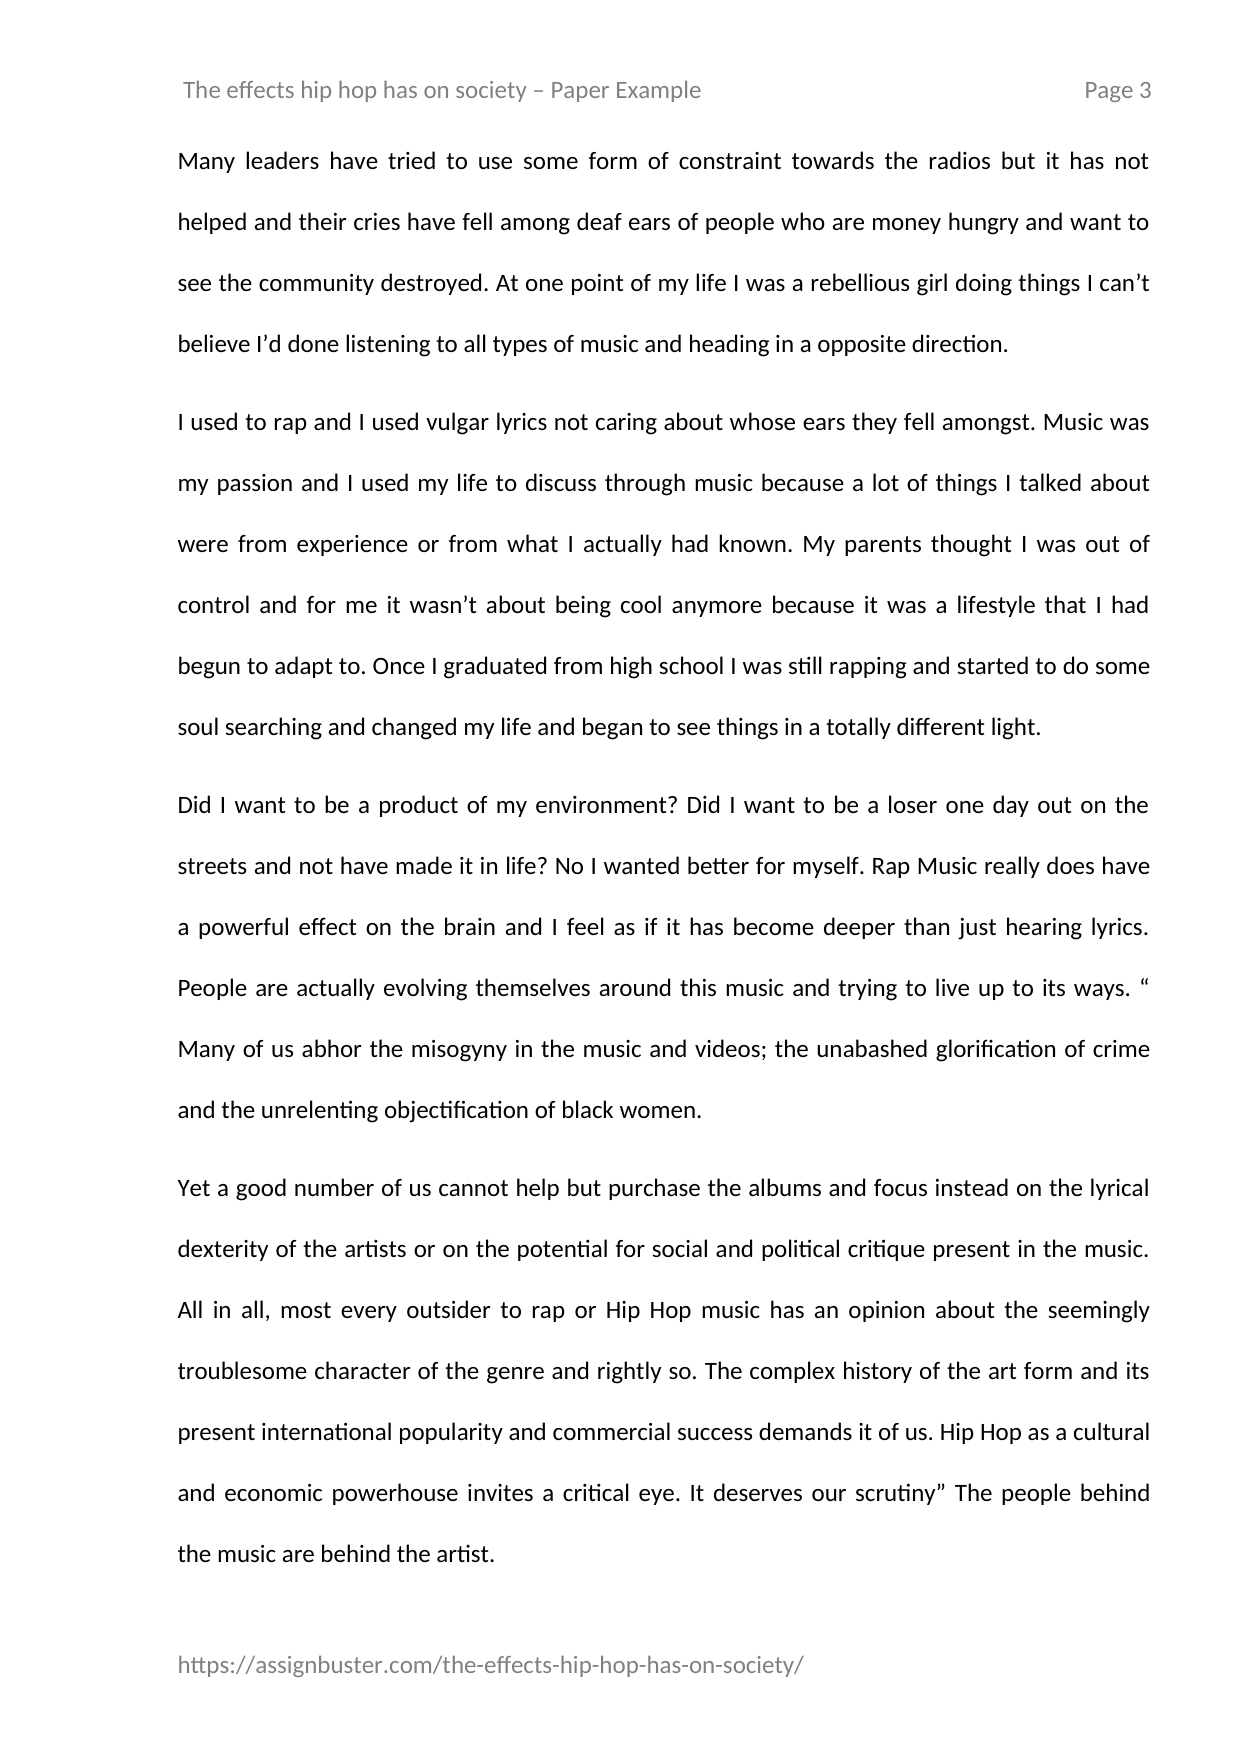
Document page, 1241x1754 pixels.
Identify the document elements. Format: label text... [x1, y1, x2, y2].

text I used to rap and I used vulgar lyrics not caring about whose ears they fell amongst. Music was my passion and I used my life to discuss through music because a lot of things I talked about were from experience or from what I actually had known. My parents thought I was out of control and for me it wasn’t about being cool anymore because it was a lifestyle that I had begun to adapt to. Once I graduated from high school I was still rapping and started to do some soul searching and changed my life and began to see things in a totally different light. [177, 406, 1152, 742]
text Did I want to be a product of my environment? Did I want to be a loser one day out on the streets and not have made it in life? No I wanted better for myself. Rap Music really does have a powerful effect on the brain and I feel as if it has become deeper than just hearing lyrics. People are actually evolving themselves around this music and trying to live up to its ways. “ Many of us abhor the misogyny in the music and videos; the unabashed glorification of crime and the unrelenting objectification of black women. [177, 789, 1152, 1124]
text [177, 145, 1152, 359]
text Yet a good number of us cannot help but purchase the albums and focus instead on the lyrical dexterity of the artists or on the potential for social and political critique present in the music. All in all, most every outsider to rap or Hip Hop music has an opinion about the seemingly troublesome character of the genre and rightly so. The complex history of the art form and its present international popularity and commercial success demands it of us. Hip Hop as a cultural and economic powerhouse invites a critical eye. It deserves our scrutiny” The people behind the music are behind the artist. [177, 1172, 1152, 1568]
